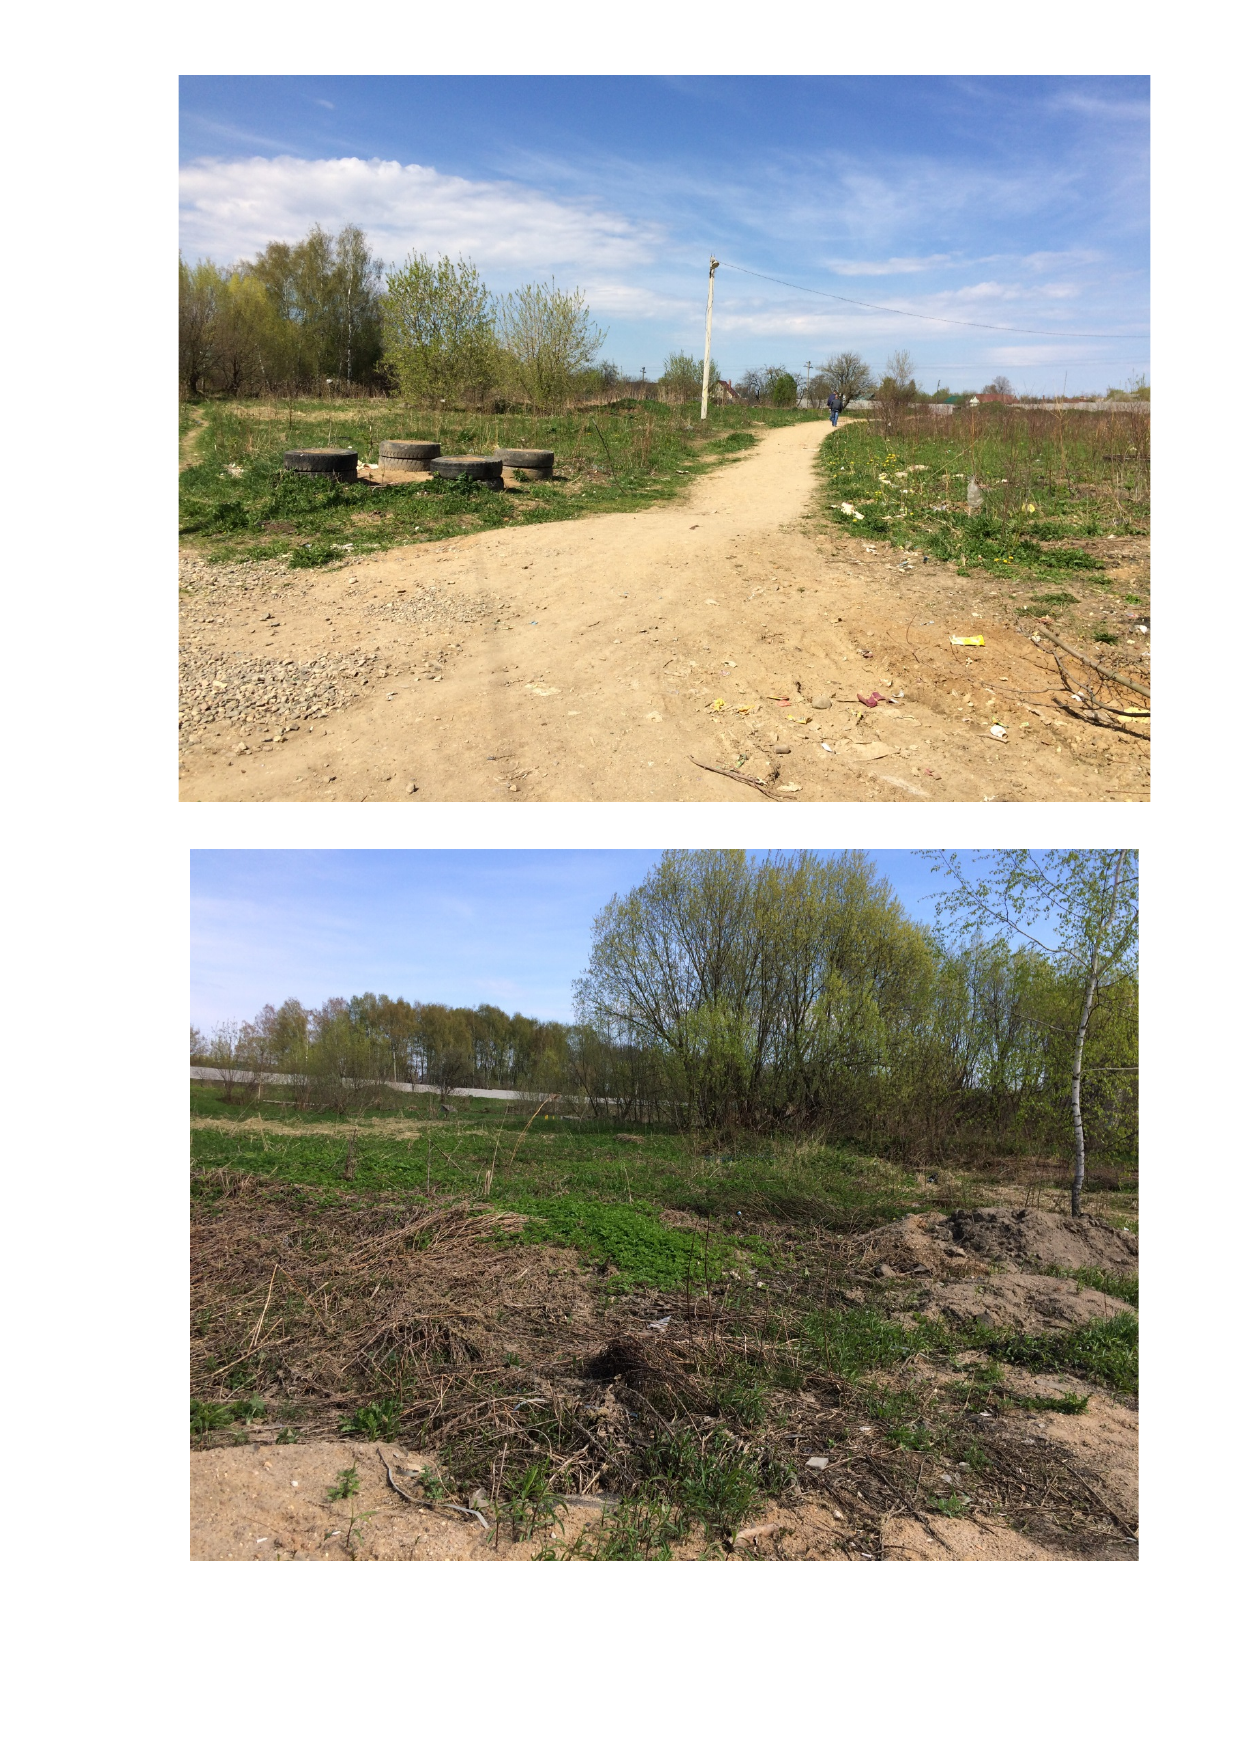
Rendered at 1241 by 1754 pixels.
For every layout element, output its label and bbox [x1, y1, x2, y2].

picture [178, 75, 1151, 802]
picture [190, 849, 1139, 1561]
